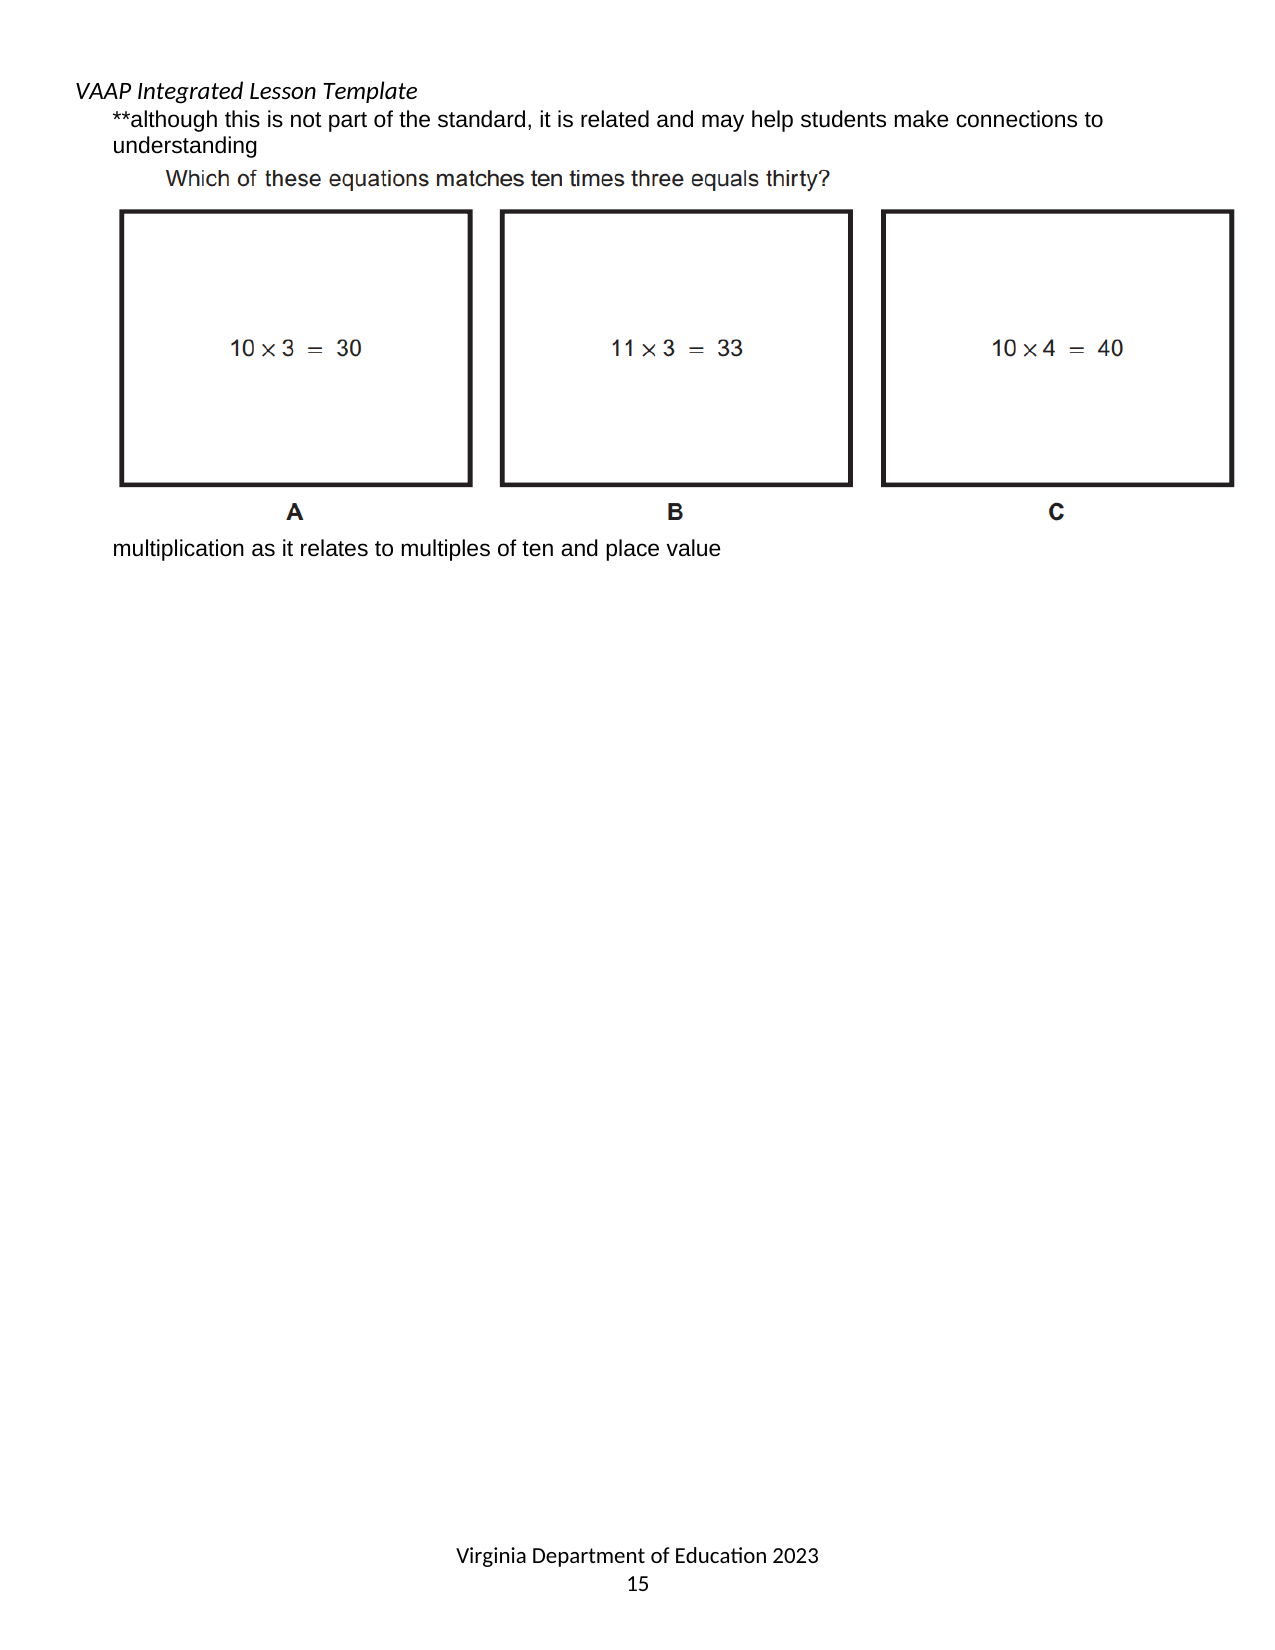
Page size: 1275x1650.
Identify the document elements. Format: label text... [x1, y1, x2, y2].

list **although this is not part of the standard, it is related and may help students make connections to understanding multiplication as it relates to multiples of ten and place value [112, 106, 1200, 158]
list **although this is not part of the standard, it is related and may help students make connections to understanding multiplication as it relates to multiples of ten and place value [112, 535, 1200, 561]
picture [112, 158, 1248, 535]
